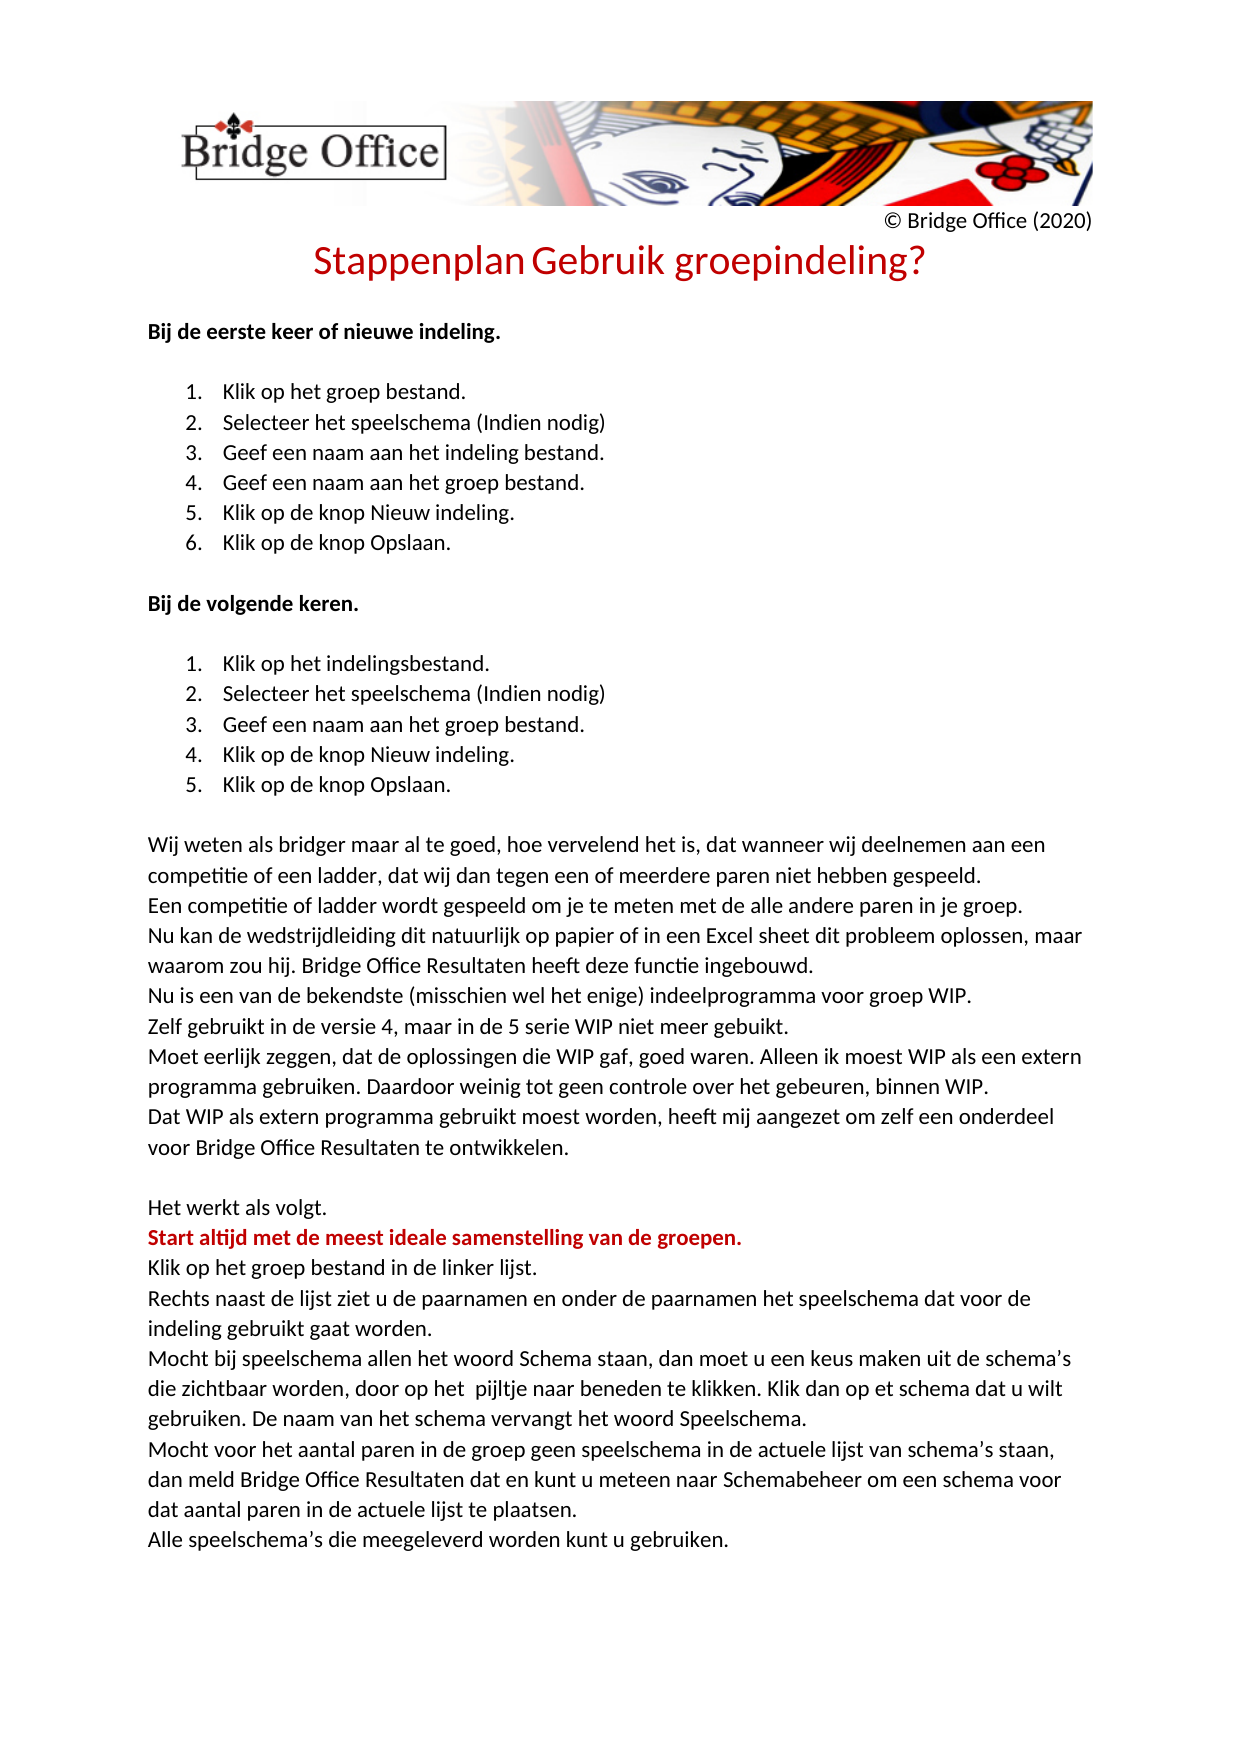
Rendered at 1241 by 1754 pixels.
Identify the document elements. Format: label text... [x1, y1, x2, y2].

picture [147, 101, 1093, 206]
list Selecteer het speelschema (Indien nodig) [185, 408, 1093, 436]
list Geef een naam aan het groep bestand. [185, 710, 1093, 738]
text Bij de eerste keer of nieuwe indeling. [148, 317, 1093, 375]
text Bij de volgende keren. [148, 589, 1093, 617]
list Geef een naam aan het groep bestand. [185, 468, 1093, 496]
list Klik op de knop Nieuw indeling. [185, 498, 1093, 526]
list Klik op de knop Opslaan. [185, 770, 1093, 798]
text Wij weten als bridger maar al te goed, hoe vervelend het is, dat wanneer wij deelnemen aan een competitie of een ladder, dat wij dan tegen een of meerdere paren niet hebben gespeeld. Een competitie of ladder wordt gespeeld om je te meten met de alle andere paren in je groep. Nu kan de wedstrijdleiding dit natuurlijk op papier of in een Excel sheet dit probleem oplossen, maar waarom zou hij. Bridge Office Resultaten heeft deze functie ingebouwd. Nu is een van de bekendste (misschien wel het enige) indeelprogramma voor groep WIP. Zelf gebruikt in de versie 4, maar in de 5 serie WIP niet meer gebuikt. Moet eerlijk zeggen, dat de oplossingen die WIP gaf, goed waren. Alleen ik moest WIP als een extern programma gebruiken. Daardoor weinig tot geen controle over het gebeuren, binnen WIP. Dat WIP als extern programma gebruikt moest worden, heeft mij aangezet om zelf een onderdeel voor Bridge Office Resultaten te ontwikkelen. Het werkt als volgt. Start altijd met de meest ideale samenstelling van de groepen. Klik op het groep bestand in de linker lijst. Rechts naast de lijst ziet u de paarnamen en onder de paarnamen het speelschema dat voor de indeling gebruikt gaat worden. Mocht bij speelschema allen het woord Schema staan, dan moet u een keus maken uit de schema’s die zichtbaar worden, door op het pijltje naar beneden te klikken. Klik dan op et schema dat u wilt gebruiken. De naam van het schema vervangt het woord Speelschema. Mocht voor het aantal paren in de groep geen speelschema in de actuele lijst van schema’s staan, dan meld Bridge Office Resultaten dat en kunt u meteen naar Schemabeheer om een schema voor dat aantal paren in de actuele lijst te plaatsen. Alle speelschema’s die meegeleverd worden kunt u gebruiken. [148, 831, 1093, 1583]
text Stappenplan Gebruik groepindeling? [148, 234, 1093, 315]
list Klik op de knop Nieuw indeling. [185, 740, 1093, 768]
list Klik op het indelingsbestand. [185, 649, 1093, 677]
list Klik op het groep bestand. [185, 377, 1093, 405]
list Geef een naam aan het indeling bestand. [185, 438, 1093, 466]
list Klik op de knop Opslaan. [185, 528, 1093, 556]
list Selecteer het speelschema (Indien nodig) [185, 679, 1093, 707]
